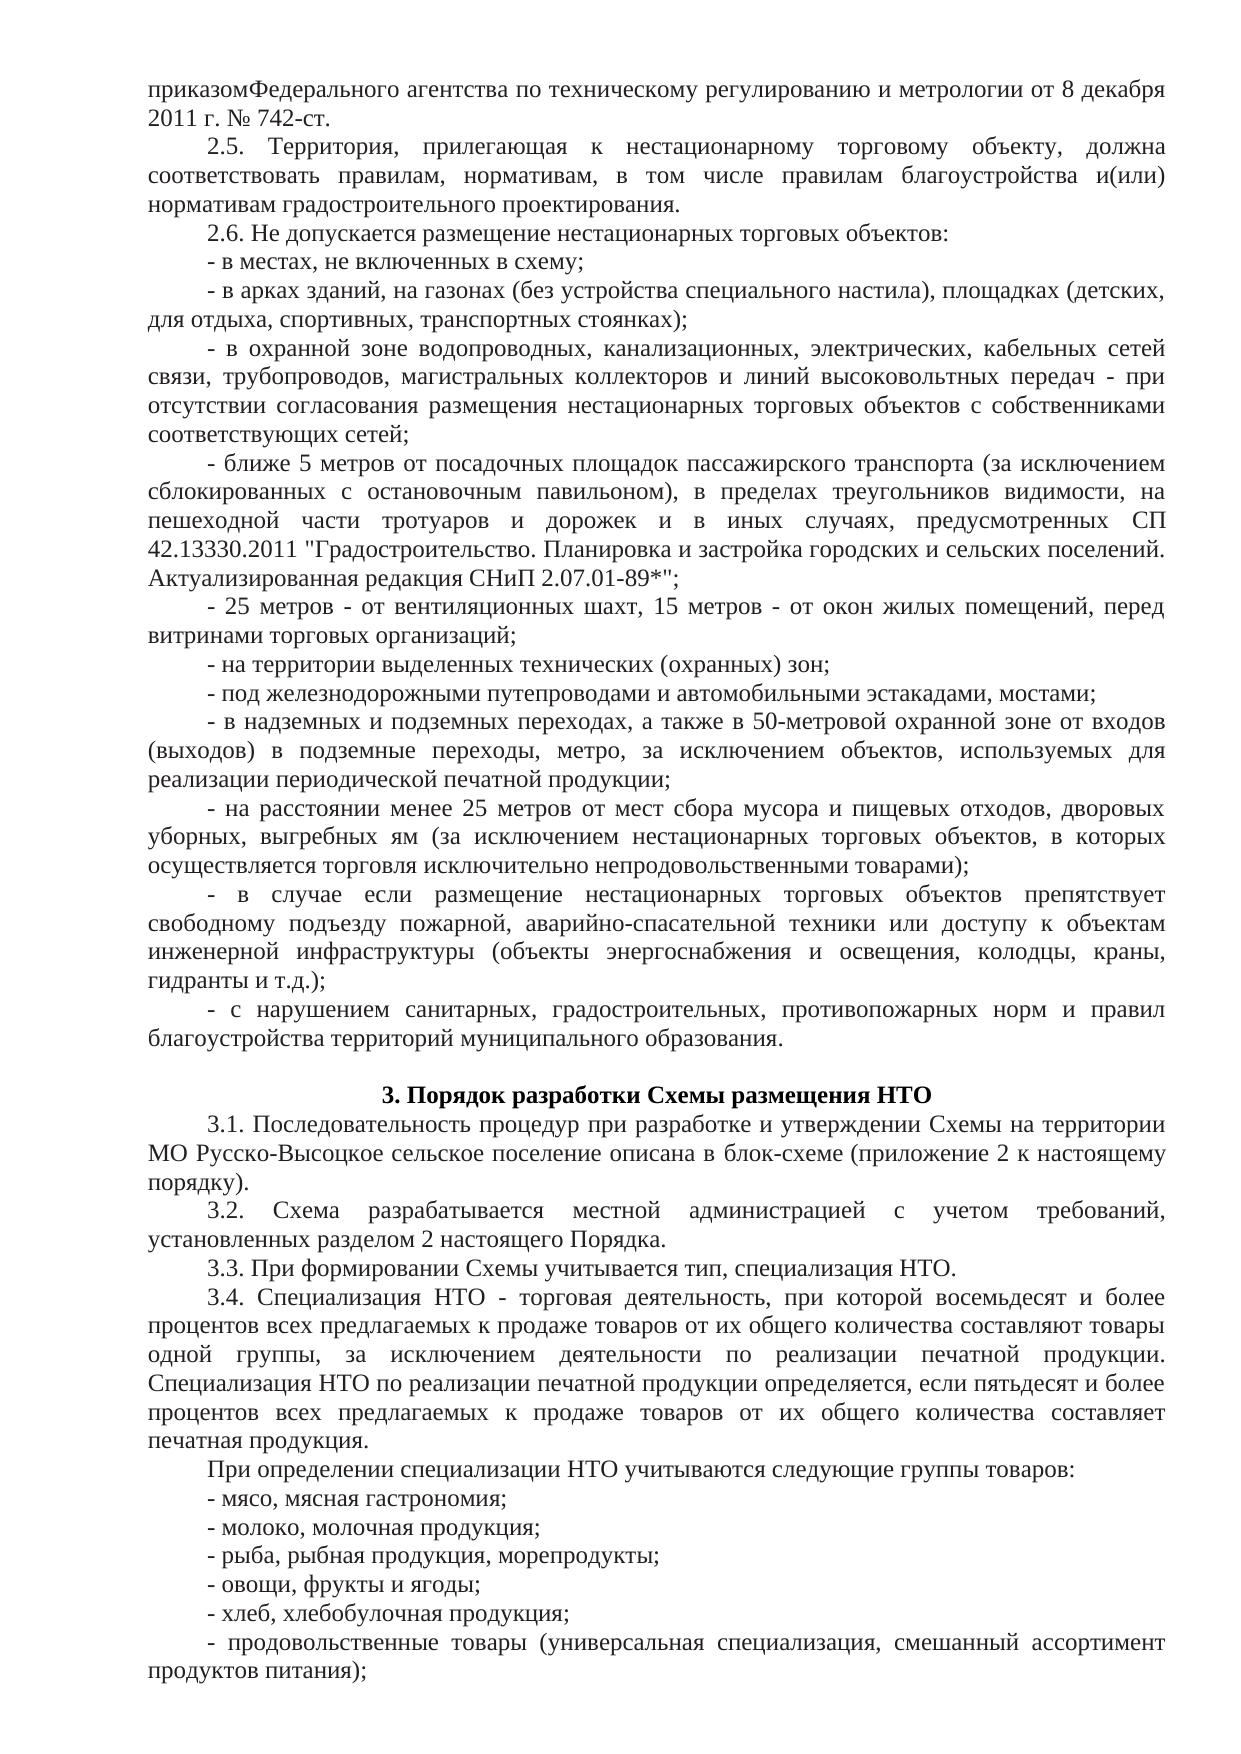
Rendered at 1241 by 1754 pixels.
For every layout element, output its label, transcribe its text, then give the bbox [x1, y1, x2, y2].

text - хлеб, хлебобулочная продукция; [148, 1598, 1166, 1627]
text - под железнодорожными путепроводами и автомобильными эстакадами, мостами; [148, 678, 1166, 706]
text - на расстоянии менее 25 метров от мест сбора мусора и пищевых отходов, дворовых уборных, выгребных ям (за исключением нестационарных торговых объектов, в которых осуществляется торговля исключительно непродовольственными товарами); [148, 793, 1166, 879]
text - в случае если размещение нестационарных торговых объектов препятствует свободному подъезду пожарной, аварийно-спасательной техники или доступу к объектам инженерной инфраструктуры (объекты энергоснабжения и освещения, колодцы, краны, гидранты и т.д.); [148, 879, 1166, 994]
text - с нарушением санитарных, градостроительных, противопожарных норм и правил благоустройства территорий муниципального образования. [148, 994, 1166, 1051]
text 3.2. Схема разрабатывается местной администрацией с учетом требований, установленных разделом 2 настоящего Порядка. [148, 1195, 1166, 1253]
text - продовольственные товары (универсальная специализация, смешанный ассортимент продуктов питания); [148, 1627, 1166, 1684]
title 3. Порядок разработки Схемы размещения НТО [148, 1080, 1166, 1109]
text - овощи, фрукты и ягоды; [148, 1569, 1166, 1598]
text - ближе 5 метров от посадочных площадок пассажирского транспорта (за исключением сблокированных с остановочным павильоном), в пределах треугольников видимости, на пешеходной части тротуаров и дорожек и в иных случаях, предусмотренных СП 42.13330.2011 "Градостроительство. Планировка и застройка городских и сельских поселений. Актуализированная редакция СНиП 2.07.01-89*"; [148, 448, 1166, 591]
text При определении специализации НТО учитываются следующие группы товаров: [148, 1454, 1166, 1483]
text 2.5. Территория, прилегающая к нестационарному торговому объекту, должна соответствовать правилам, нормативам, в том числе правилам благоустройства и(или) нормативам градостроительного проектирования. [148, 131, 1166, 218]
text 3.3. При формировании Схемы учитывается тип, специализация НТО. [148, 1253, 1166, 1282]
text - на территории выделенных технических (охранных) зон; [148, 649, 1166, 678]
text - 25 метров - от вентиляционных шахт, 15 метров - от окон жилых помещений, перед витринами торговых организаций; [148, 591, 1166, 649]
text 2.6. Не допускается размещение нестационарных торговых объектов: [148, 218, 1166, 246]
text - в надземных и подземных переходах, а также в 50-метровой охранной зоне от входов (выходов) в подземные переходы, метро, за исключением объектов, используемых для реализации периодической печатной продукции; [148, 706, 1166, 793]
text - мясо, мясная гастрономия; [148, 1483, 1166, 1512]
text - рыба, рыбная продукция, морепродукты; [148, 1540, 1166, 1569]
text - молоко, молочная продукция; [148, 1512, 1166, 1540]
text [148, 74, 1166, 131]
text 3.4. Специализация НТО - торговая деятельность, при которой восемьдесят и более процентов всех предлагаемых к продаже товаров от их общего количества составляют товары одной группы, за исключением деятельности по реализации печатной продукции. Специализация НТО по реализации печатной продукции определяется, если пятьдесят и более процентов всех предлагаемых к продаже товаров от их общего количества составляет печатная продукция. [148, 1282, 1166, 1454]
text - в охранной зоне водопроводных, канализационных, электрических, кабельных сетей связи, трубопроводов, магистральных коллекторов и линий высоковольтных передач - при отсутствии согласования размещения нестационарных торговых объектов с собственниками соответствующих сетей; [148, 333, 1166, 448]
text - в местах, не включенных в схему; [148, 246, 1166, 275]
text 3.1. Последовательность процедур при разработке и утверждении Схемы на территории МО Русско-Высоцкое сельское поселение описана в блок-схеме (приложение 2 к настоящему порядку). [148, 1109, 1166, 1195]
text - в арках зданий, на газонах (без устройства специального настила), площадках (детских, для отдыха, спортивных, транспортных стоянках); [148, 275, 1166, 333]
